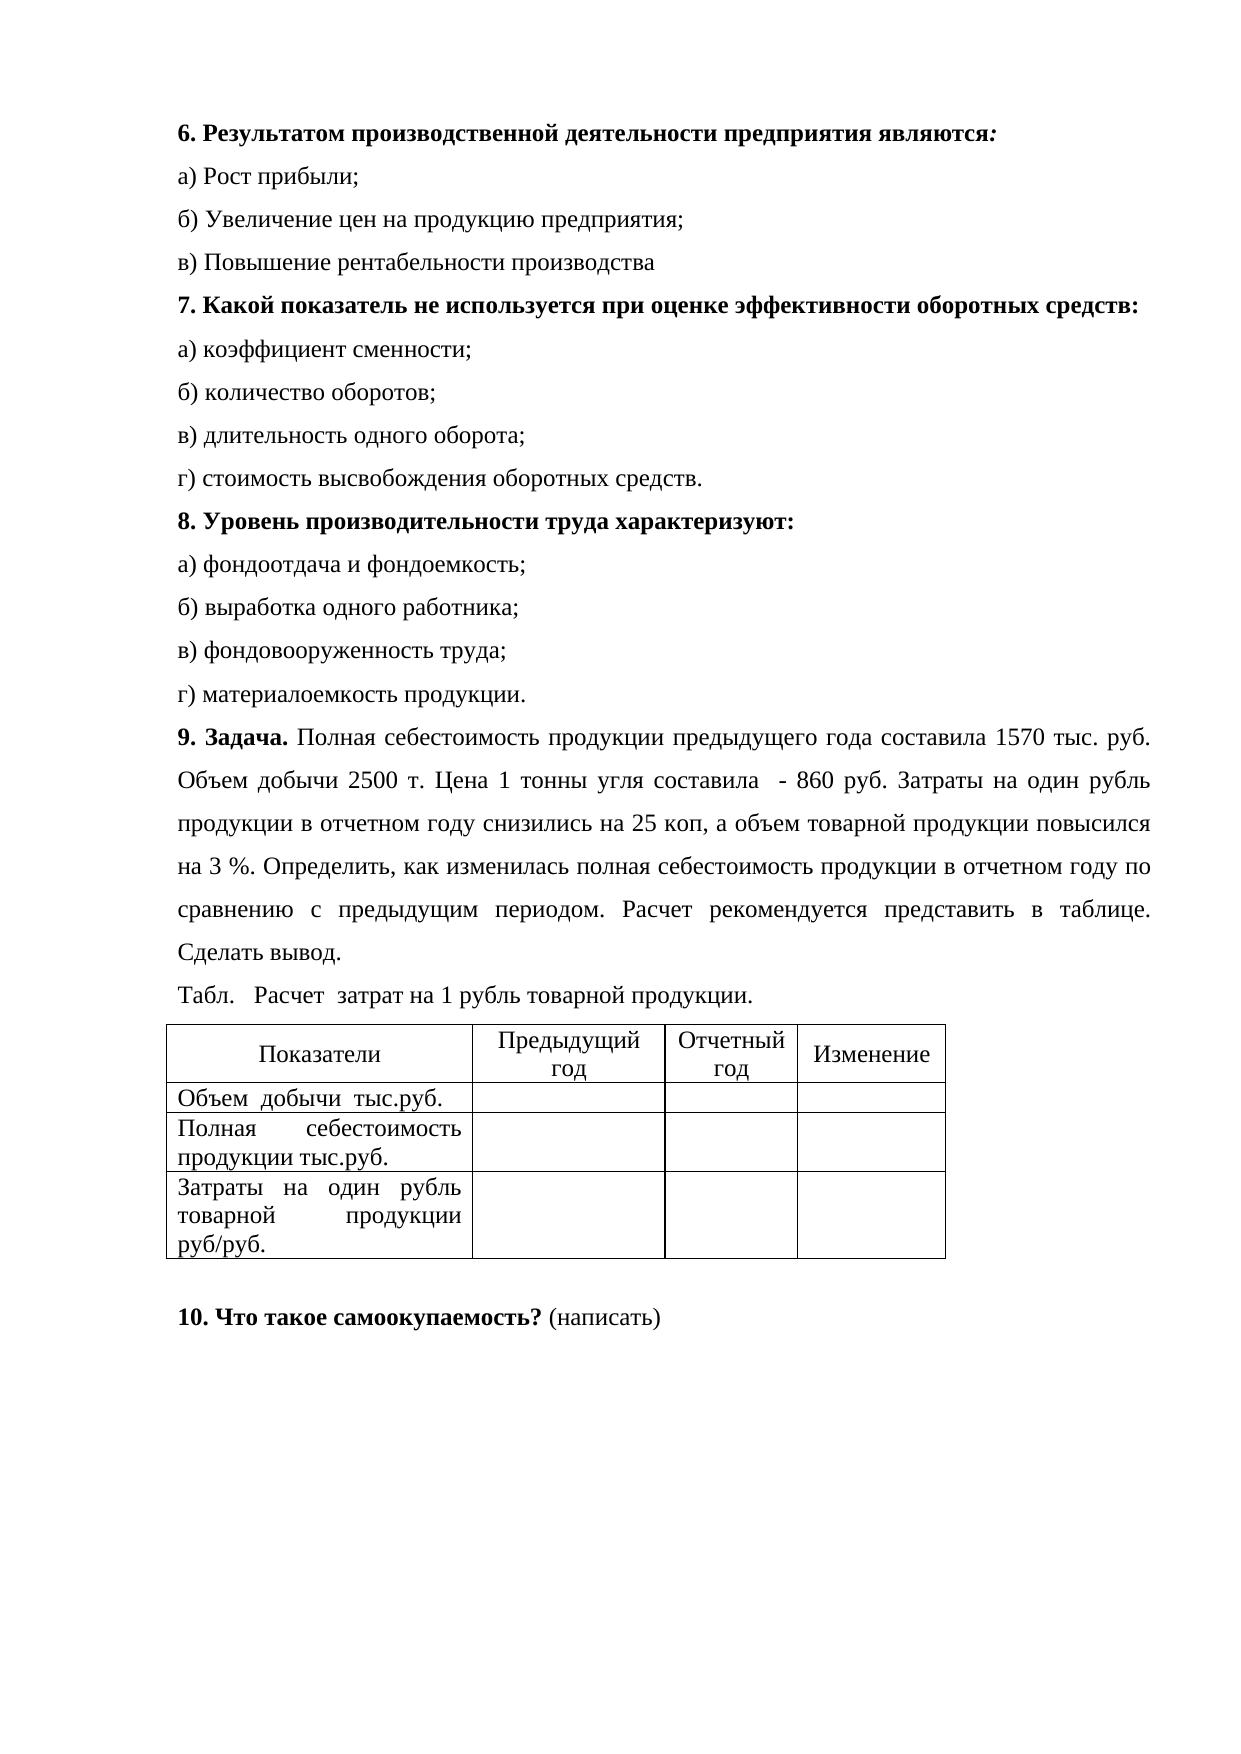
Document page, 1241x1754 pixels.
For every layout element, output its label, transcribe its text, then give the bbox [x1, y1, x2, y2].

table_cell [798, 1083, 945, 1112]
text а) фондоотдача и фондоемкость; [177, 549, 1152, 578]
table_header Изменение [798, 1025, 945, 1082]
text в) длительность одного оборота; [177, 420, 1152, 449]
table_cell [798, 1113, 945, 1171]
table_cell [666, 1172, 797, 1258]
text а) коэффициент сменности; [177, 334, 1152, 362]
text б) Увеличение цен на продукцию предприятия; [177, 204, 1152, 233]
table_cell [666, 1083, 797, 1112]
table_cell [473, 1083, 664, 1112]
text 6. Результатом производственной деятельности предприятия являются: [177, 118, 1152, 147]
table_header Показатели [167, 1025, 472, 1082]
text а) Рост прибыли; [177, 161, 1152, 190]
text 10. Что такое самоокупаемость? (написать) [177, 1302, 1152, 1331]
text Табл. Расчет затрат на 1 рубль товарной продукции. [177, 981, 1152, 1009]
text г) материалоемкость продукции. [177, 679, 1152, 707]
table_cell Полная себестоимость продукции тыс.руб. [167, 1113, 472, 1171]
text в) фондовооруженность труда; [177, 636, 1152, 664]
text г) стоимость высвобождения оборотных средств. [177, 463, 1152, 492]
table_cell [473, 1113, 664, 1171]
table_cell [666, 1113, 797, 1171]
table_cell [473, 1172, 664, 1258]
table_header Предыдущий год [473, 1025, 664, 1082]
table_cell Объем добычи тыс.руб. [167, 1083, 472, 1112]
table_cell [798, 1172, 945, 1258]
table_cell Затраты на один рубль товарной продукции руб/руб. [167, 1172, 472, 1258]
text 9. Задача. Полная себестоимость продукции предыдущего года составила 1570 тыс. руб. Объем добычи 2500 т. Цена 1 тонны угля составила - 860 руб. Затраты на один рубль продукции в отчетном году снизились на 25 коп, а объем товарной продукции повысился на 3 %. Определить, как изменилась полная себестоимость продукции в отчетном году по сравнению с предыдущим периодом. Расчет рекомендуется представить в таблице. Сделать вывод. [177, 722, 1152, 966]
text 7. Какой показатель не используется при оценке эффективности оборотных средств: [177, 291, 1152, 319]
text б) выработка одного работника; [177, 592, 1152, 621]
text 8. Уровень производительности труда характеризуют: [177, 506, 1152, 535]
text б) количество оборотов; [177, 377, 1152, 406]
text в) Повышение рентабельности производства [177, 247, 1152, 276]
table_header Отчетный год [666, 1025, 797, 1082]
